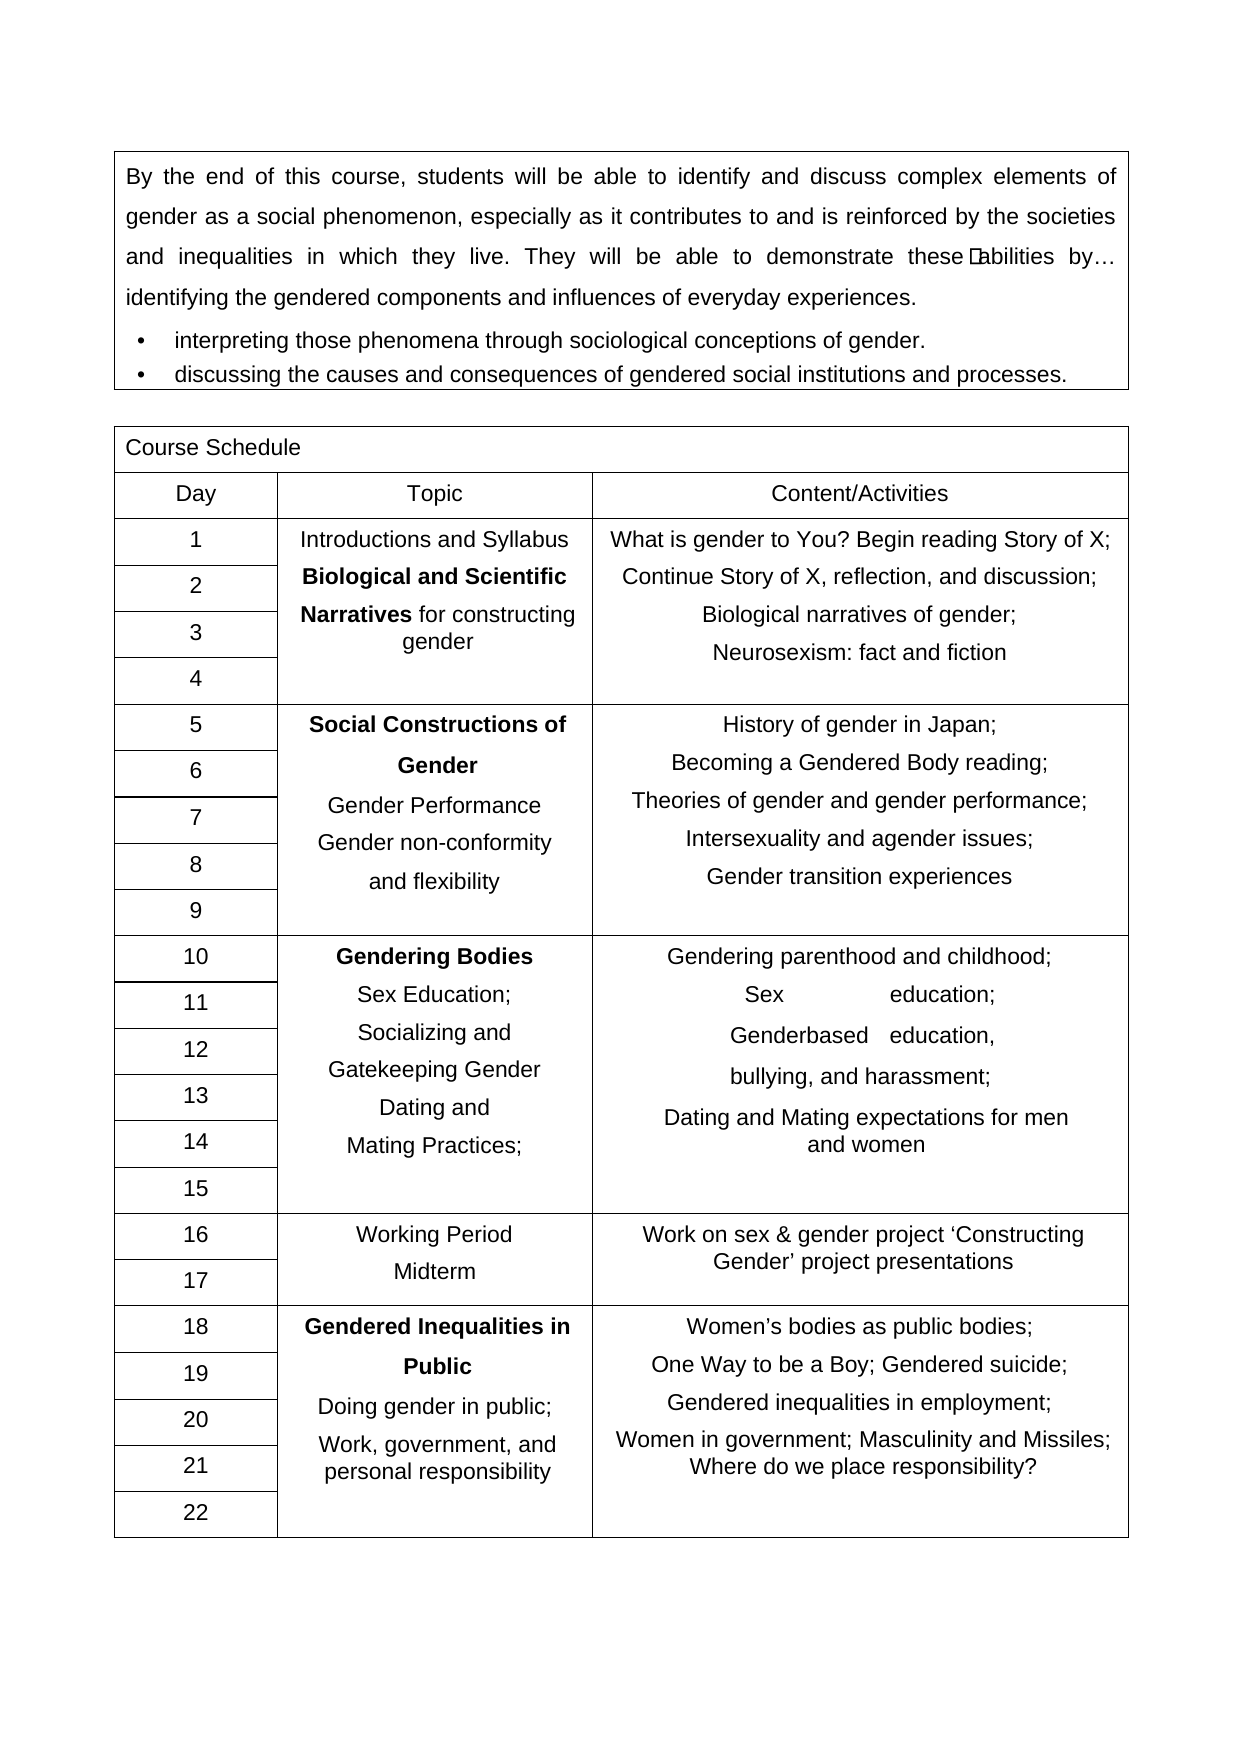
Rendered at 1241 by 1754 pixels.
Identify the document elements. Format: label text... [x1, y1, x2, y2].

table_cell Women’s bodies as public bodies; One Way to be a Boy; Gendered suicide; Gendered inequalities in employment; Women in government; Masculinity and Missiles; Where do we place responsibility? [593, 1306, 1128, 1537]
table_header Course Schedule [115, 427, 1128, 472]
table_cell 14 [115, 1121, 277, 1167]
table_cell 5 [115, 705, 277, 750]
table_cell Gendered Inequalities in Public Doing gender in public; Work, government, and personal responsibility [278, 1306, 592, 1537]
table_cell 1 [115, 519, 277, 565]
table_cell By the end of this course, students will be able to identify and discuss complex elements of gender as a social phenomenon, especially as it contributes to and is reinforced by the societies and inequalities in which they live. They will be able to demonstrate these abilities by… identifying the gendered components and influences of everyday experiences. interpreting those phenomena through sociological conceptions of gender. discussing the causes and consequences of gendered social institutions and processes. [115, 152, 1128, 388]
table_cell 6 [115, 751, 277, 796]
table_cell 9 [115, 890, 277, 935]
table_cell 12 [115, 1029, 277, 1074]
table_cell Gendering Bodies Sex Education; Socializing and Gatekeeping Gender Dating and Mating Practices; [278, 936, 592, 1213]
table_cell 21 [115, 1446, 277, 1491]
table_cell 13 [115, 1075, 277, 1120]
table_cell What is gender to You? Begin reading Story of X; Continue Story of X, reflection, and discussion; Biological narratives of gender; Neurosexism: fact and fiction [593, 519, 1128, 704]
table_cell 20 [115, 1400, 277, 1444]
table_cell Topic [278, 473, 592, 518]
table_cell 17 [115, 1260, 277, 1305]
table_cell 7 [115, 798, 277, 843]
table_cell 16 [115, 1214, 277, 1259]
table_cell Content/Activities [593, 473, 1128, 518]
table_cell 19 [115, 1353, 277, 1398]
table_cell 11 [115, 983, 277, 1028]
table_cell History of gender in Japan; Becoming a Gendered Body reading; Theories of gender and gender performance; Intersexuality and agender issues; Gender transition experiences [593, 705, 1128, 935]
table_cell 3 [115, 612, 277, 657]
table_cell Introductions and Syllabus Biological and Scientific Narratives for constructing gender [278, 519, 592, 704]
table_cell Work on sex & gender project ‘Constructing Gender’ project presentations [593, 1214, 1128, 1305]
table_cell 22 [115, 1492, 277, 1537]
table_cell 2 [115, 566, 277, 611]
table_cell Working Period Midterm [278, 1214, 592, 1305]
table_cell Day [115, 473, 277, 518]
table_cell Social Constructions of Gender Gender Performance Gender non-conformity and flexibility [278, 705, 592, 935]
table_cell 8 [115, 844, 277, 889]
table_cell 15 [115, 1168, 277, 1213]
table_cell 18 [115, 1306, 277, 1352]
table_cell 10 [115, 936, 277, 981]
table_cell 4 [115, 658, 277, 704]
table_cell Gendering parenthood and childhood; Sex education; Genderbased education, bullying, and harassment; Dating and Mating expectations for men and women [593, 936, 1128, 1213]
